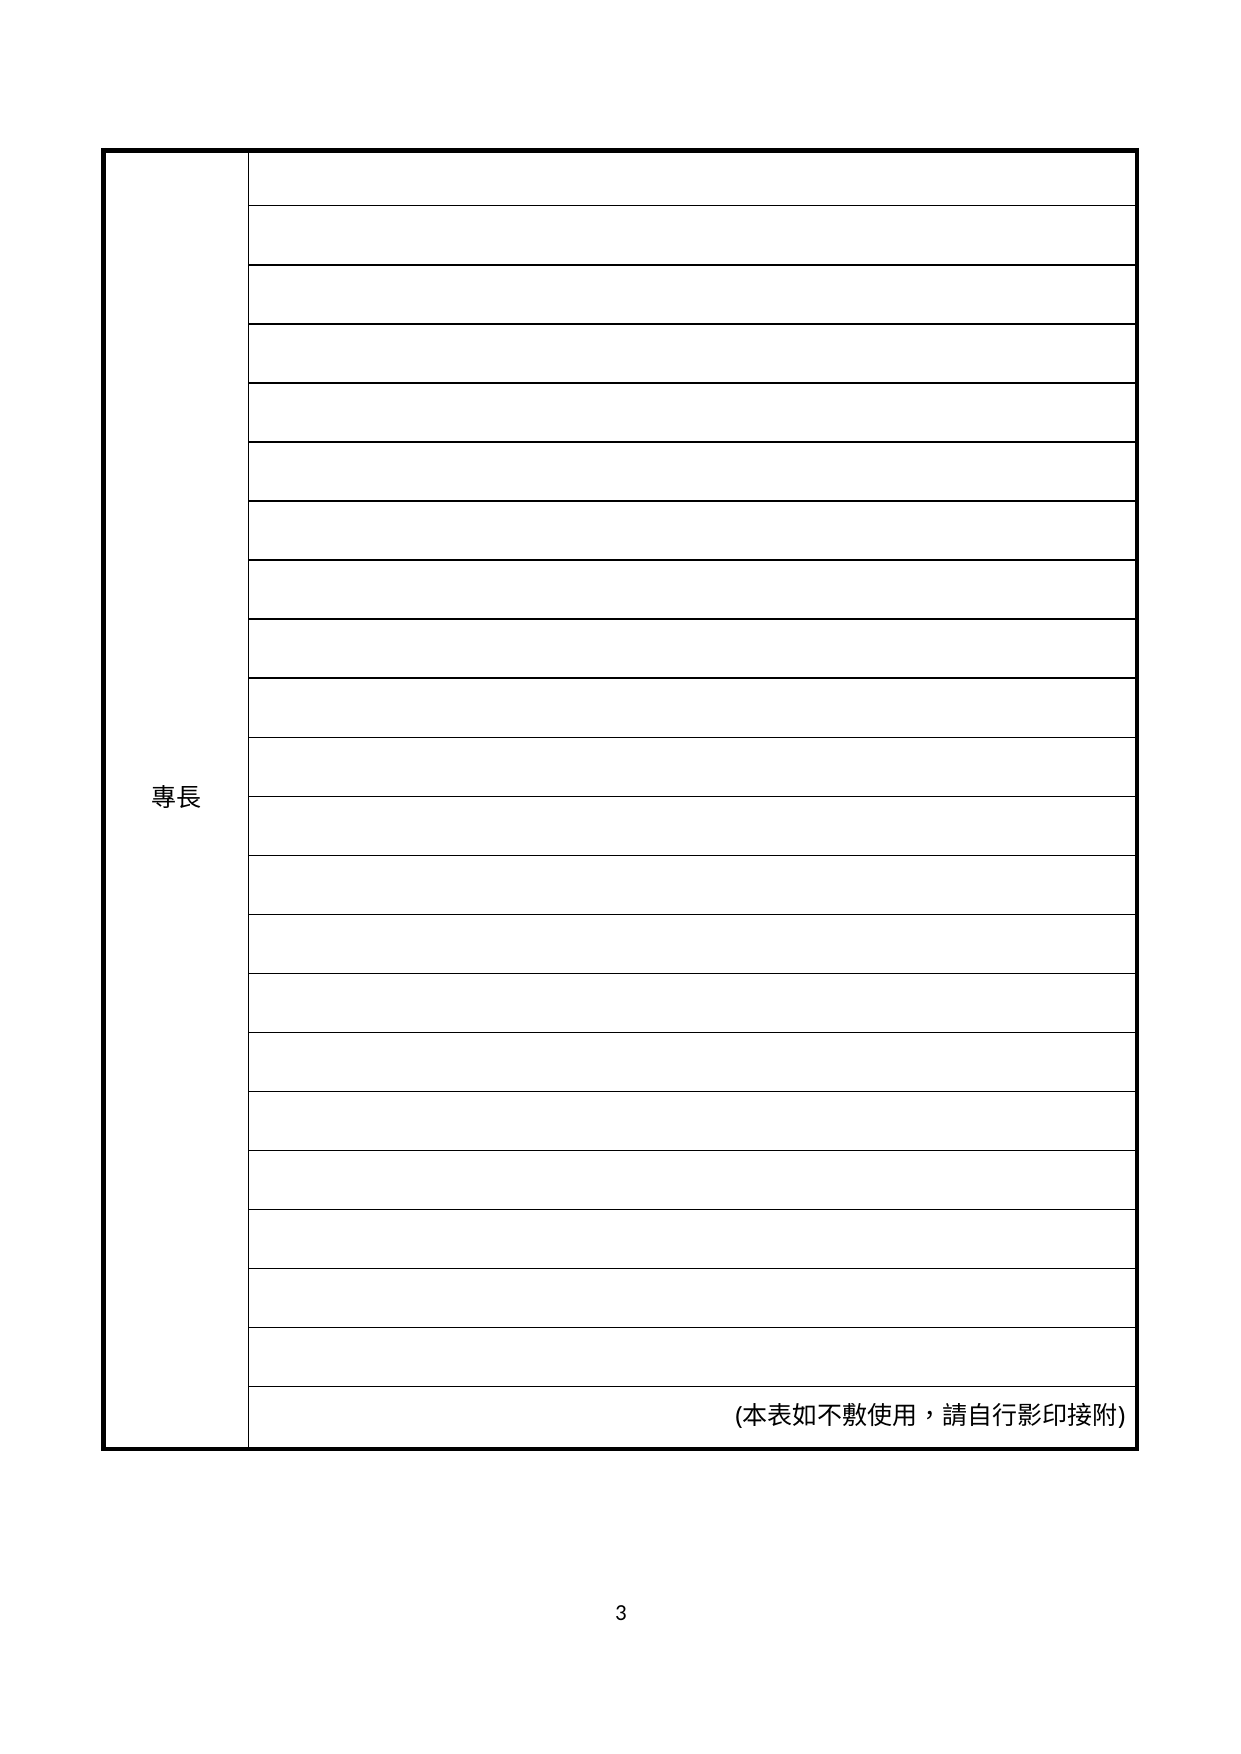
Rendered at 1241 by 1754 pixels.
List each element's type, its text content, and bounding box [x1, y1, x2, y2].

table_cell [249, 206, 1135, 264]
table_cell [249, 1033, 1135, 1091]
table_cell [249, 738, 1135, 796]
table_cell [249, 679, 1135, 737]
table_cell [249, 502, 1135, 559]
table_cell [249, 384, 1135, 441]
table_cell [249, 797, 1135, 854]
table_cell [249, 620, 1135, 677]
table_header [249, 153, 1135, 205]
table_cell [249, 856, 1135, 913]
table_cell [249, 266, 1135, 323]
table_cell [249, 1151, 1135, 1209]
table_cell [249, 561, 1135, 618]
table_cell [249, 915, 1135, 973]
table_cell (本表如不敷使用，請自行影印接附) [249, 1387, 1135, 1446]
table_cell [249, 325, 1135, 382]
table_cell [249, 443, 1135, 500]
table_header 專長 [106, 153, 248, 1446]
table_cell [249, 974, 1135, 1032]
table_cell [249, 1210, 1135, 1268]
table_cell [249, 1269, 1135, 1327]
table_cell [249, 1092, 1135, 1149]
table_cell [249, 1328, 1135, 1386]
